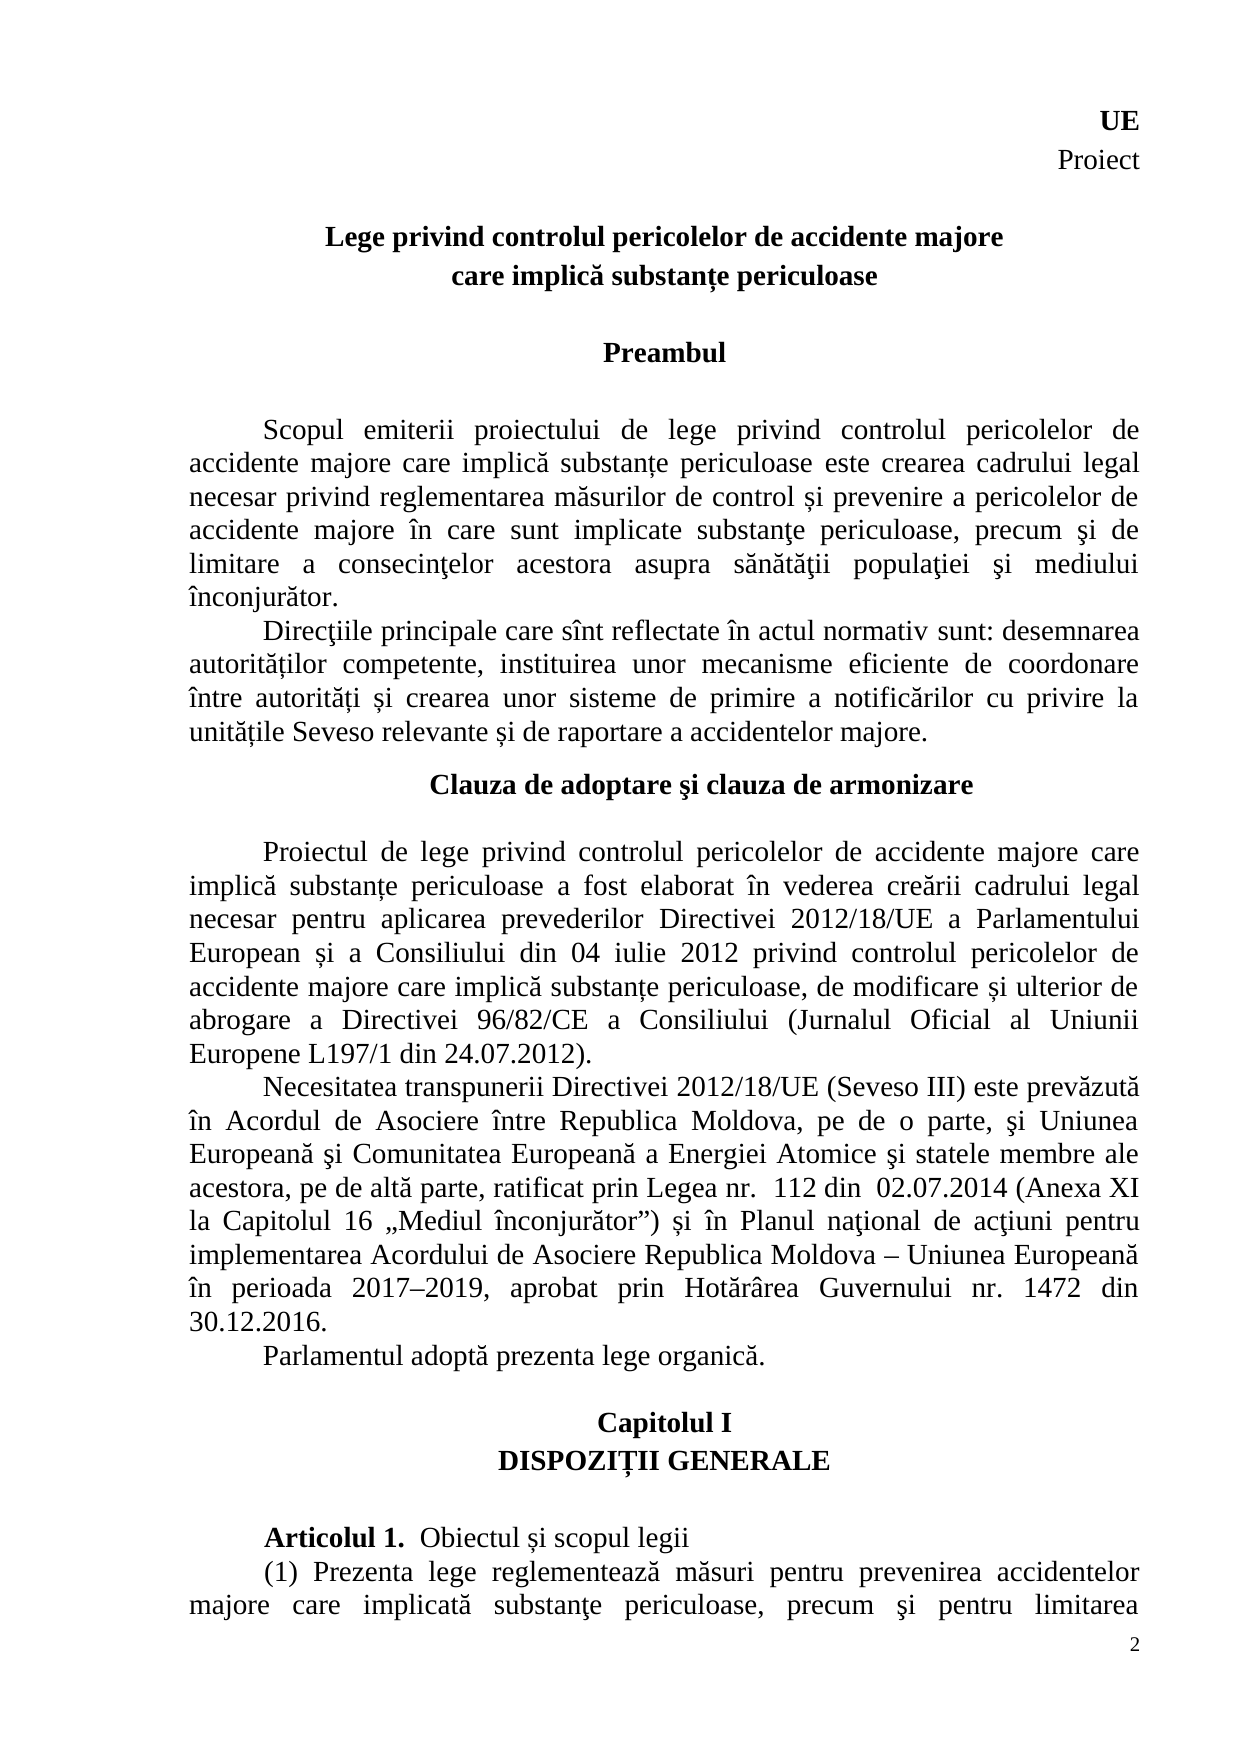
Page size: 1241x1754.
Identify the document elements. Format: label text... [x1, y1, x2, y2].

text Preambul [189, 335, 1140, 368]
text Parlamentul adoptă prezenta lege organică. [189, 1338, 1140, 1371]
text Proiect [189, 142, 1140, 176]
text care implică substanțe periculoase [189, 258, 1140, 291]
text UE [189, 103, 1140, 137]
text Direcţiile principale care sînt reflectate în actul normativ sunt: desemnarea autorităților competente, instituirea unor mecanisme eficiente de coordonare între autorități și crearea unor sisteme de primire a notificărilor cu privire la unitățile Seveso relevante și de raportare a accidentelor majore. [189, 613, 1140, 747]
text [189, 1554, 1140, 1621]
text Proiectul de lege privind controlul pericolelor de accidente majore care implică substanțe periculoase a fost elaborat în vederea creării cadrului legal necesar pentru aplicarea prevederilor Directivei 2012/18/UE a Parlamentului European și a Consiliului din 04 iulie 2012 privind controlul pericolelor de accidente majore care implică substanțe periculoase, de modificare și ulterior de abrogare a Directivei 96/82/CE a Consiliului (Jurnalul Oficial al Uniunii Europene L197/1 din 24.07.2012). [189, 834, 1140, 1069]
text Necesitatea transpunerii Directivei 2012/18/UE (Seveso III) este prevăzută în Acordul de Asociere între Republica Moldova, pe de o parte, şi Uniunea Europeană şi Comunitatea Europeană a Energiei Atomice şi statele membre ale acestora, pe de altă parte, ratificat prin Legea nr. 112 din 02.07.2014 (Anexa XI la Capitolul 16 „Mediul înconjurător”) și în Planul naţional de acţiuni pentru implementarea Acordului de Asociere Republica Moldova – Uniunea Europeană în perioada 2017–2019, aprobat prin Hotărârea Guvernului nr. 1472 din 30.12.2016. [189, 1069, 1140, 1338]
text Lege privind controlul pericolelor de accidente majore [189, 219, 1140, 253]
text Capitolul I DISPOZIȚII GENERALE [189, 1405, 1140, 1477]
text Scopul emiterii proiectului de lege privind controlul pericolelor de accidente majore care implică substanțe periculoase este crearea cadrului legal necesar privind reglementarea măsurilor de control și prevenire a pericolelor de accidente majore în care sunt implicate substanţe periculoase, precum şi de limitare a consecinţelor acestora asupra sănătăţii populaţiei şi mediului înconjurător. [189, 412, 1140, 613]
text Clauza de adoptare şi clauza de armonizare [189, 767, 1140, 801]
text Articolul 1. Obiectul și scopul legii [189, 1520, 1140, 1554]
